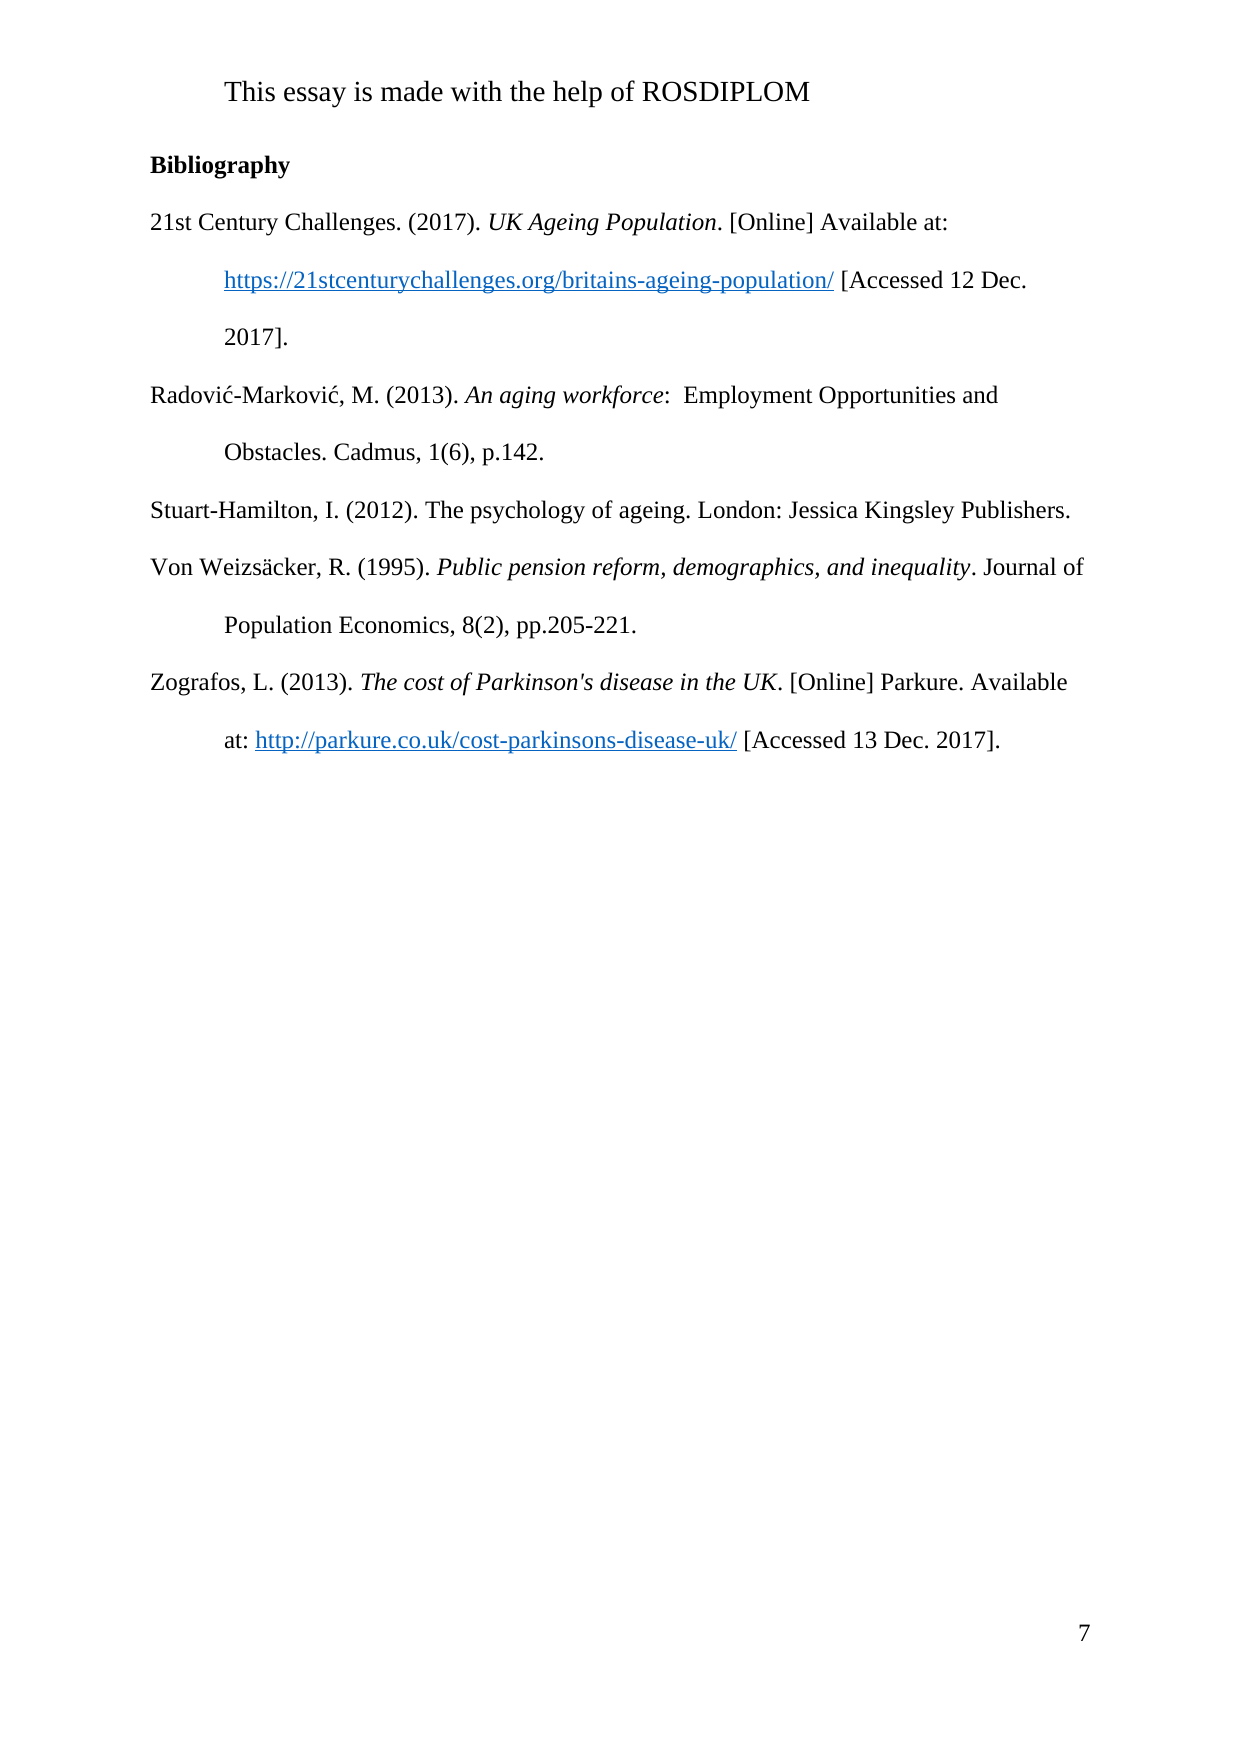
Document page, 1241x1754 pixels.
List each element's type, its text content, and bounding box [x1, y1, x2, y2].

text Radović-Marković, M. (2013). An aging workforce: Employment Opportunities and Obstacles. Cadmus, 1(6), p.142. [150, 380, 1090, 466]
text Von Weizsäcker, R. (1995). Public pension reform, demographics, and inequality. Journal of Population Economics, 8(2), pp.205-221. [150, 552, 1090, 639]
text Bibliography [150, 150, 1090, 179]
text Stuart-Hamilton, I. (2012). The psychology of ageing. London: Jessica Kingsley Publishers. [150, 495, 1090, 524]
text 21st Century Challenges. (2017). UK Ageing Population. [Online] Available at: https://21stcenturychallenges.org/britains-ageing-population/ [Accessed 12 Dec. 2017]. [150, 207, 1090, 351]
text Zografos, L. (2013). The cost of Parkinson's disease in the UK. [Online] Parkure. Available at: http://parkure.co.uk/cost-parkinsons-disease-uk/ [Accessed 13 Dec. 2017]. [150, 667, 1090, 754]
